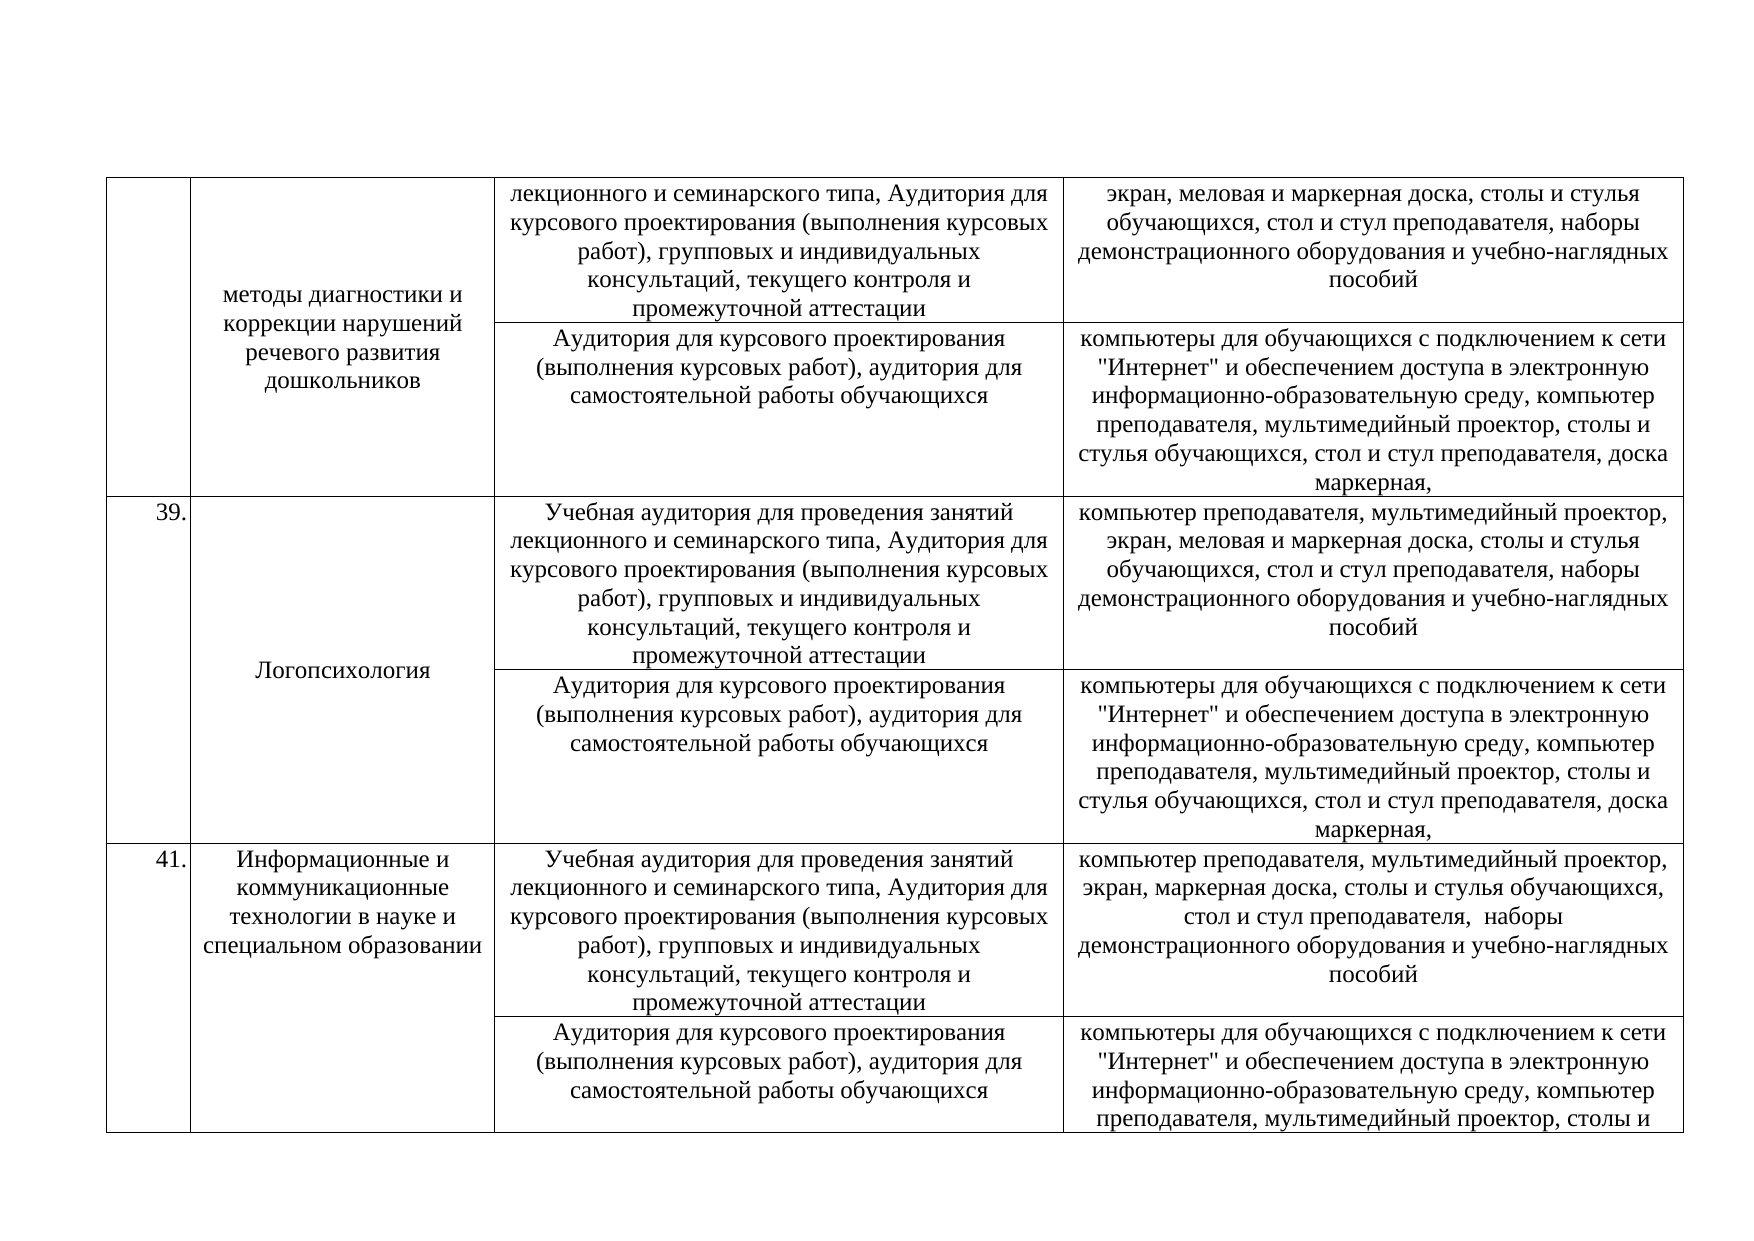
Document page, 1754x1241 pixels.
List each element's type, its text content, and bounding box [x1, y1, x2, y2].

table_cell [107, 844, 190, 1132]
table_cell [107, 178, 190, 496]
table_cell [1064, 178, 1683, 322]
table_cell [191, 178, 494, 496]
table_cell [107, 497, 190, 843]
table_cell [495, 1017, 1063, 1132]
table_cell Логопсихология [191, 497, 494, 843]
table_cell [1064, 1017, 1683, 1132]
table_cell Информационные и коммуникационные технологии в науке и специальном образовании [191, 844, 494, 1132]
table_cell Аудитория для курсового проектирования (выполнения курсовых работ), аудитория для самостоятельной работы обучающихся [495, 323, 1063, 496]
table_cell Аудитория для курсового проектирования (выполнения курсовых работ), аудитория для самостоятельной работы обучающихся [495, 670, 1063, 843]
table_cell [495, 178, 1063, 322]
